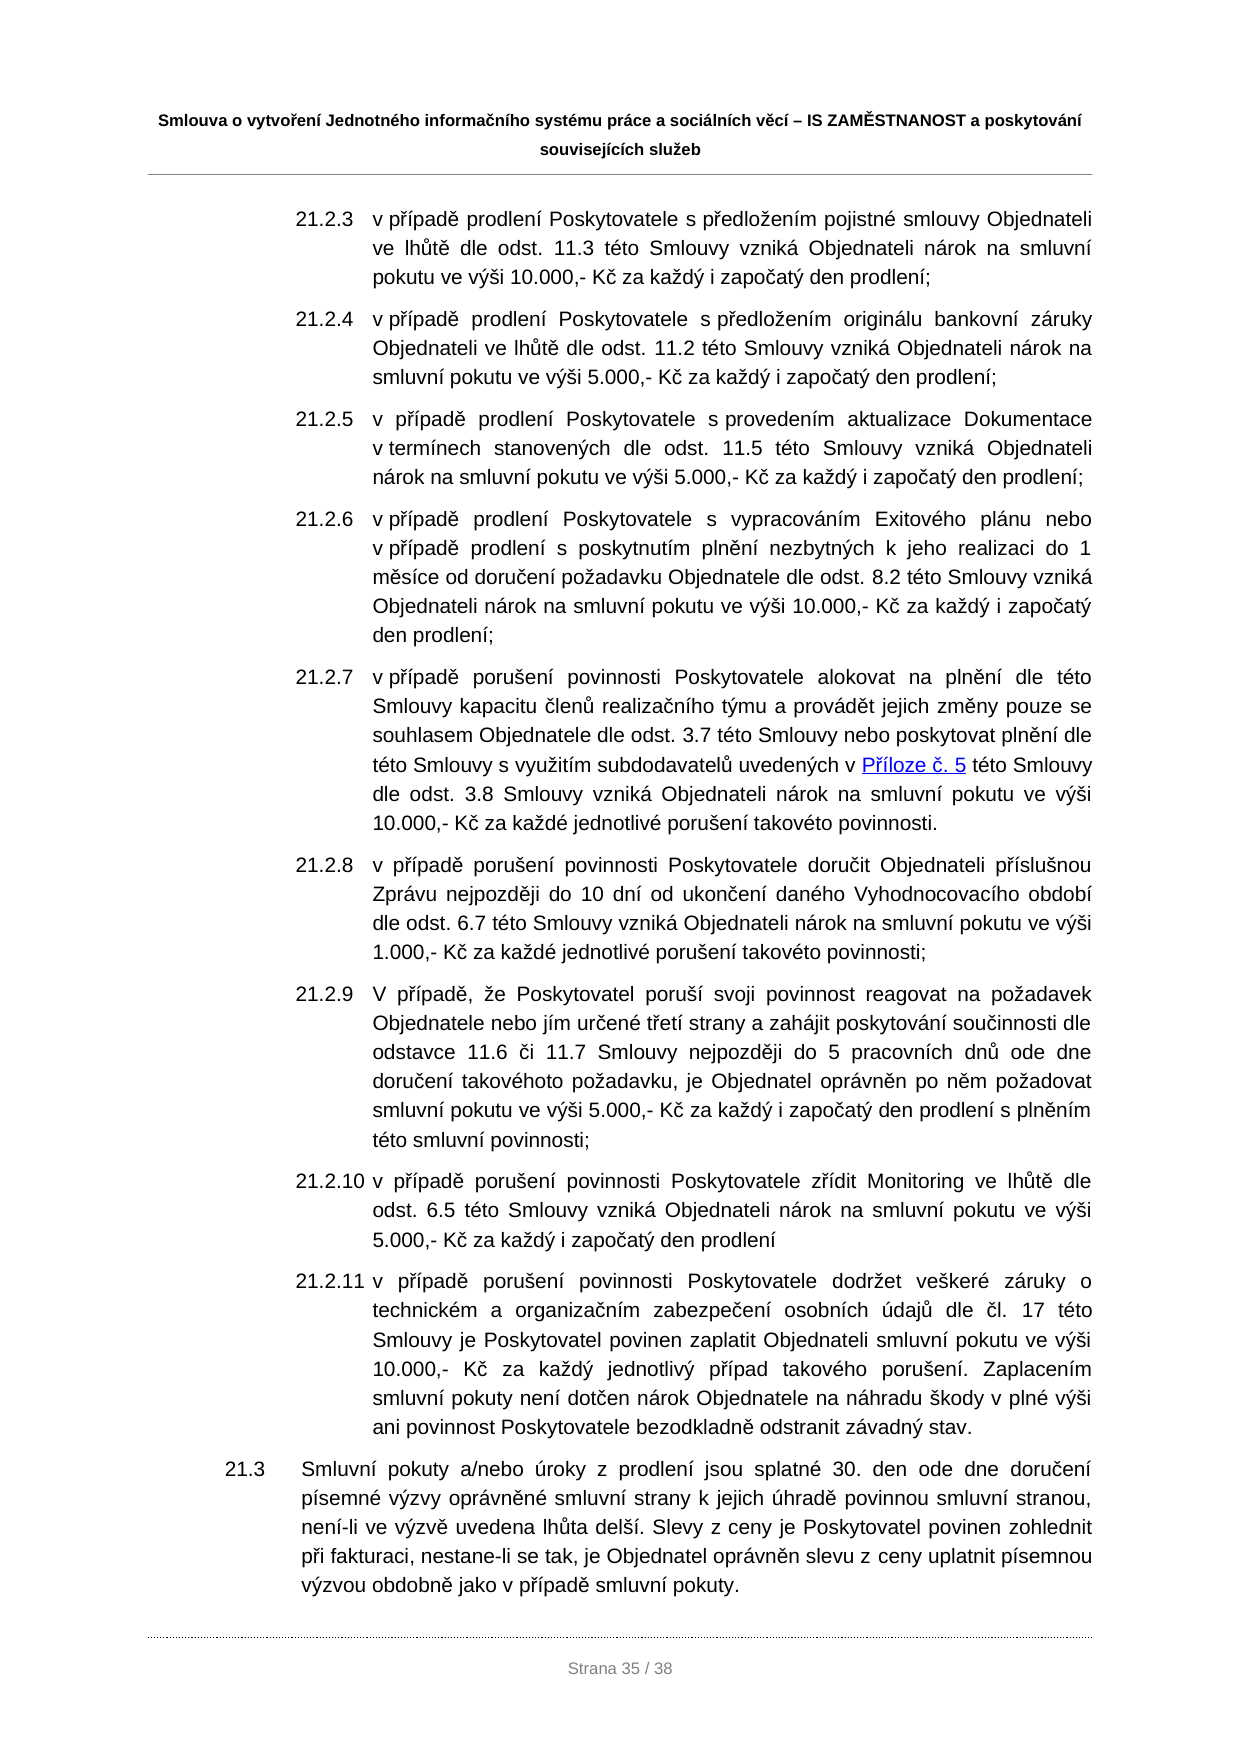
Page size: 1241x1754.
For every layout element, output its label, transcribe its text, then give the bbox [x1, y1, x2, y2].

list v případě prodlení Poskytovatele s předložením pojistné smlouvy Objednateli ve lhůtě dle odst. 11.3 této Smlouvy vzniká Objednateli nárok na smluvní pokutu ve výši 10.000,- Kč za každý i započatý den prodlení; [295, 203, 1092, 290]
list v případě prodlení Poskytovatele s předložením originálu bankovní záruky Objednateli ve lhůtě dle odst. 11.2 této Smlouvy vzniká Objednateli nárok na smluvní pokutu ve výši 5.000,- Kč za každý i započatý den prodlení; [295, 303, 1092, 390]
list v případě prodlení Poskytovatele s provedením aktualizace Dokumentace v termínech stanovených dle odst. 11.5 této Smlouvy vzniká Objednateli nárok na smluvní pokutu ve výši 5.000,- Kč za každý i započatý den prodlení; [295, 403, 1092, 490]
list V případě, že Poskytovatel poruší svoji povinnost reagovat na požadavek Objednatele nebo jím určené třetí strany a zahájit poskytování součinnosti dle odstavce 11.6 či 11.7 Smlouvy nejpozději do 5 pracovních dnů ode dne doručení takovéhoto požadavku, je Objednatel oprávněn po něm požadovat smluvní pokutu ve výši 5.000,- Kč za každý i započatý den prodlení s plněním této smluvní povinnosti; [295, 978, 1092, 1153]
list v případě porušení povinnosti Poskytovatele doručit Objednateli příslušnou Zprávu nejpozději do 10 dní od ukončení daného Vyhodnocovacího období dle odst. 6.7 této Smlouvy vzniká Objednateli nárok na smluvní pokutu ve výši 1.000,- Kč za každé jednotlivé porušení takovéto povinnosti; [295, 849, 1092, 965]
list v případě porušení povinnosti Poskytovatele zřídit Monitoring ve lhůtě dle odst. 6.5 této Smlouvy vzniká Objednateli nárok na smluvní pokutu ve výši 5.000,- Kč za každý i započatý den prodlení [295, 1165, 1092, 1253]
list v případě porušení povinnosti Poskytovatele dodržet veškeré záruky o technickém a organizačním zabezpečení osobních údajů dle čl. 17 této Smlouvy je Poskytovatel povinen zaplatit Objednateli smluvní pokutu ve výši 10.000,- Kč za každý jednotlivý případ takového porušení. Zaplacením smluvní pokuty není dotčen nárok Objednatele na náhradu škody v plné výši ani povinnost Poskytovatele bezodkladně odstranit závadný stav. [295, 1265, 1092, 1440]
list Smluvní pokuty a/nebo úroky z prodlení jsou splatné 30. den ode dne doručení písemné výzvy oprávněné smluvní strany k jejich úhradě povinnou smluvní stranou, není-li ve výzvě uvedena lhůta delší. Slevy z ceny je Poskytovatel povinen zohlednit při fakturaci, nestane-li se tak, je Objednatel oprávněn slevu z ceny uplatnit písemnou výzvou obdobně jako v případě smluvní pokuty. [224, 1453, 1092, 1599]
list v případě prodlení Poskytovatele s vypracováním Exitového plánu nebo v případě prodlení s poskytnutím plnění nezbytných k jeho realizaci do 1 měsíce od doručení požadavku Objednatele dle odst. 8.2 této Smlouvy vzniká Objednateli nárok na smluvní pokutu ve výši 10.000,- Kč za každý i započatý den prodlení; [295, 503, 1092, 649]
list v případě porušení povinnosti Poskytovatele alokovat na plnění dle této Smlouvy kapacitu členů realizačního týmu a provádět jejich změny pouze se souhlasem Objednatele dle odst. 3.7 této Smlouvy nebo poskytovat plnění dle této Smlouvy s využitím subdodavatelů uvedených v Příloze č. 5 této Smlouvy dle odst. 3.8 Smlouvy vzniká Objednateli nárok na smluvní pokutu ve výši 10.000,- Kč za každé jednotlivé porušení takovéto povinnosti. [295, 661, 1092, 836]
